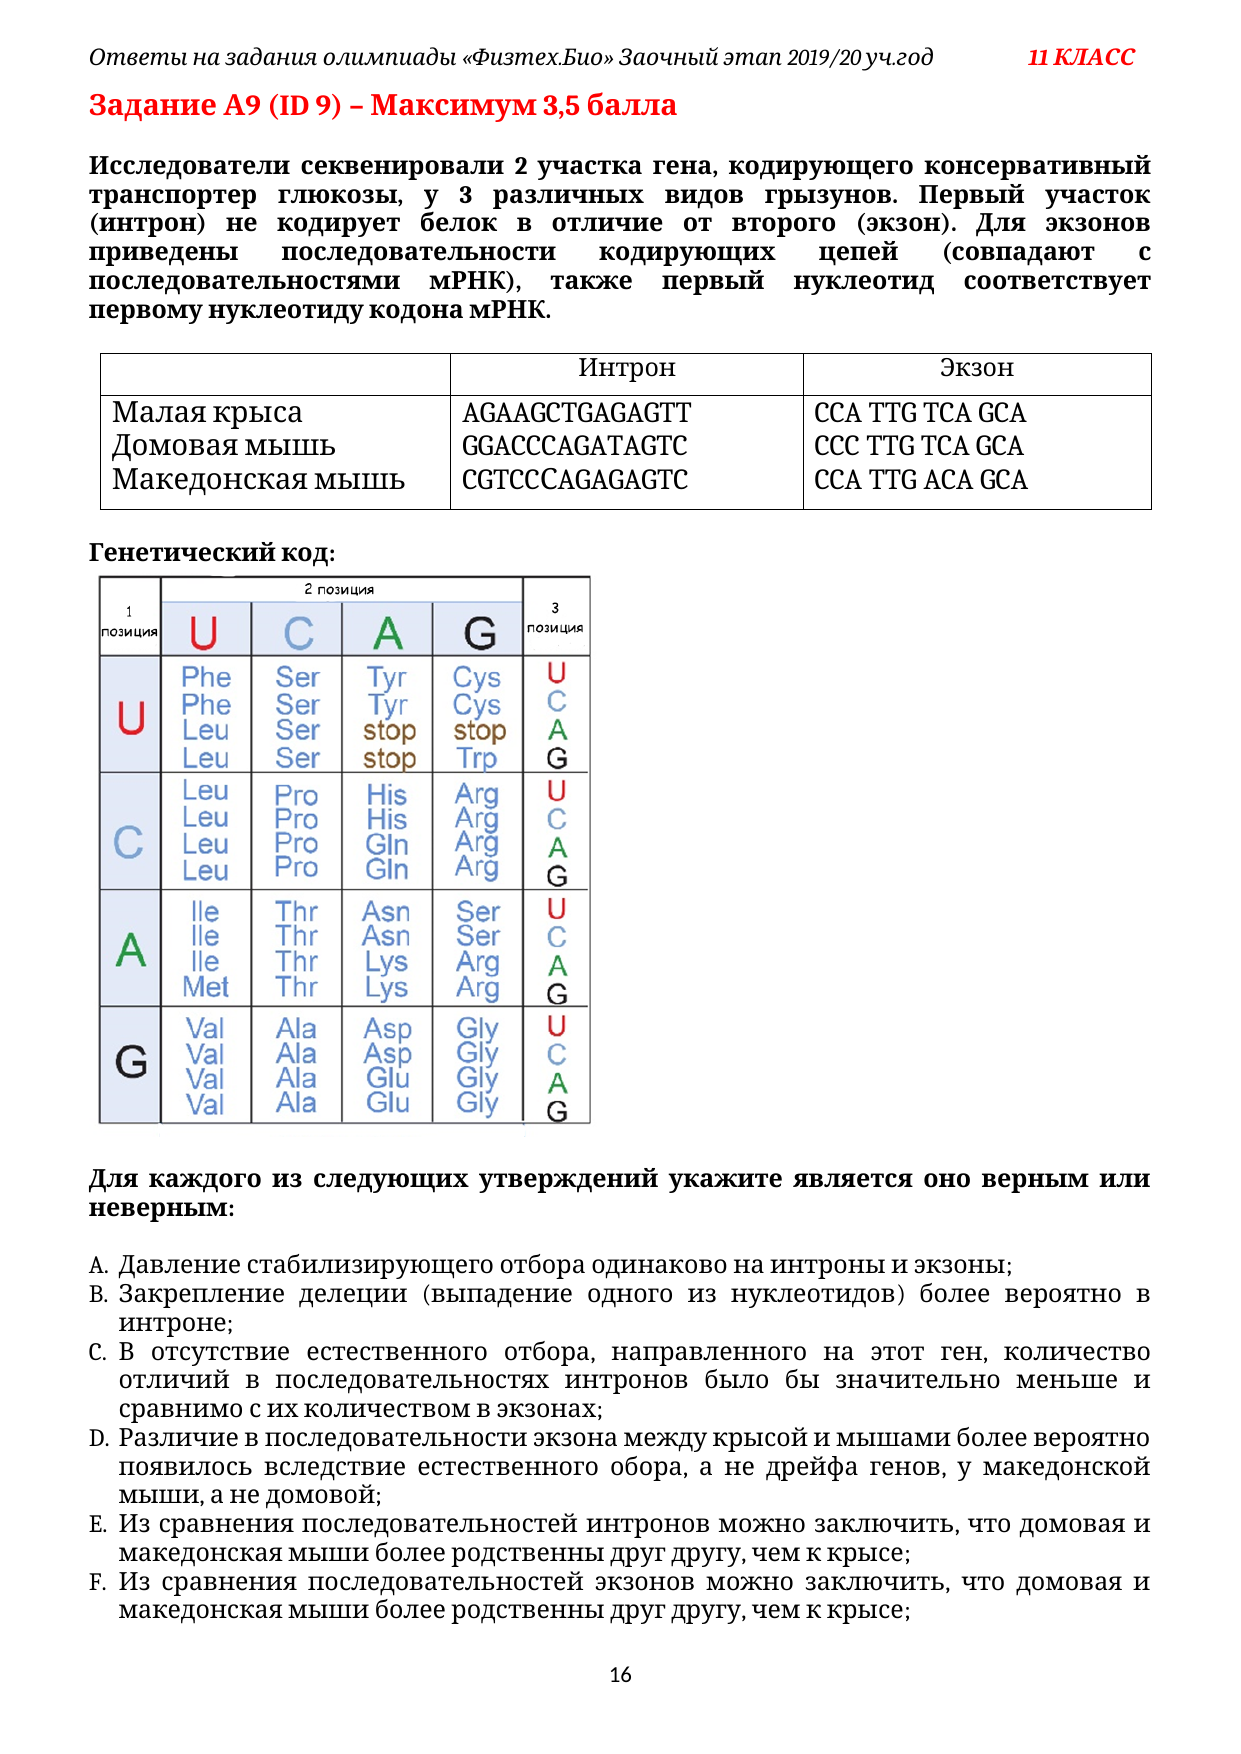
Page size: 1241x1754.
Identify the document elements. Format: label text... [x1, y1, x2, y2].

list Из сравнения последовательностей интронов можно заключить, что домовая и македонская мыши более родственны друг другу, чем к крысе; [89, 1510, 1152, 1567]
list Из сравнения последовательностей экзонов можно заключить, что домовая и македонская мыши более родственны друг другу, чем к крысе; [89, 1567, 1152, 1625]
list Закрепление делеции (выпадение одного из нуклеотидов) более вероятно в интроне; [89, 1280, 1152, 1337]
list В отсутствие естественного отбора, направленного на этот ген, количество отличий в последовательностях интронов было бы значительно меньше и сравнимо с их количеством в экзонах; [89, 1337, 1152, 1424]
text Для каждого из следующих утверждений укажите является оно верным или неверным: [89, 1165, 1152, 1222]
table_header Экзон [804, 354, 1151, 395]
text Исследователи секвенировали 2 участка гена, кодирующего консервативный транспортер глюкозы, у 3 различных видов грызунов. Первый участок (интрон) не кодирует белок в отличие от второго (экзон). Для экзонов приведены последовательности кодирующих цепей (совпадают с последовательностями мРНК), также первый нуклеотид соответствует первому нуклеотиду кодона мРНК. [89, 152, 1152, 324]
text Задание А9 (ID 9) – Максимум 3,5 балла [89, 89, 1152, 123]
table_cell AGAAGCTGAGAGTT GGACCCAGATAGTC CGTCCСAGAGAGTC [451, 396, 803, 509]
table_cell Малая крыса Домовая мышь Македонская мышь [101, 396, 450, 509]
list Различие в последовательности экзона между крысой и мышами более вероятно появилось вследствие естественного обора, а не дрейфа генов, у македонской мыши, а не домовой; [89, 1424, 1152, 1510]
table_header [101, 354, 450, 395]
table_cell CCA TTG TCA GCA CCC TTG TCA GCA CCA TTG ACA GCA [804, 396, 1151, 509]
table_header Интрон [451, 354, 803, 395]
list Давление стабилизирующего отбора одинаково на интроны и экзоны; [89, 1251, 1152, 1280]
picture [88, 567, 603, 1137]
text Генетический код: [89, 539, 1152, 567]
